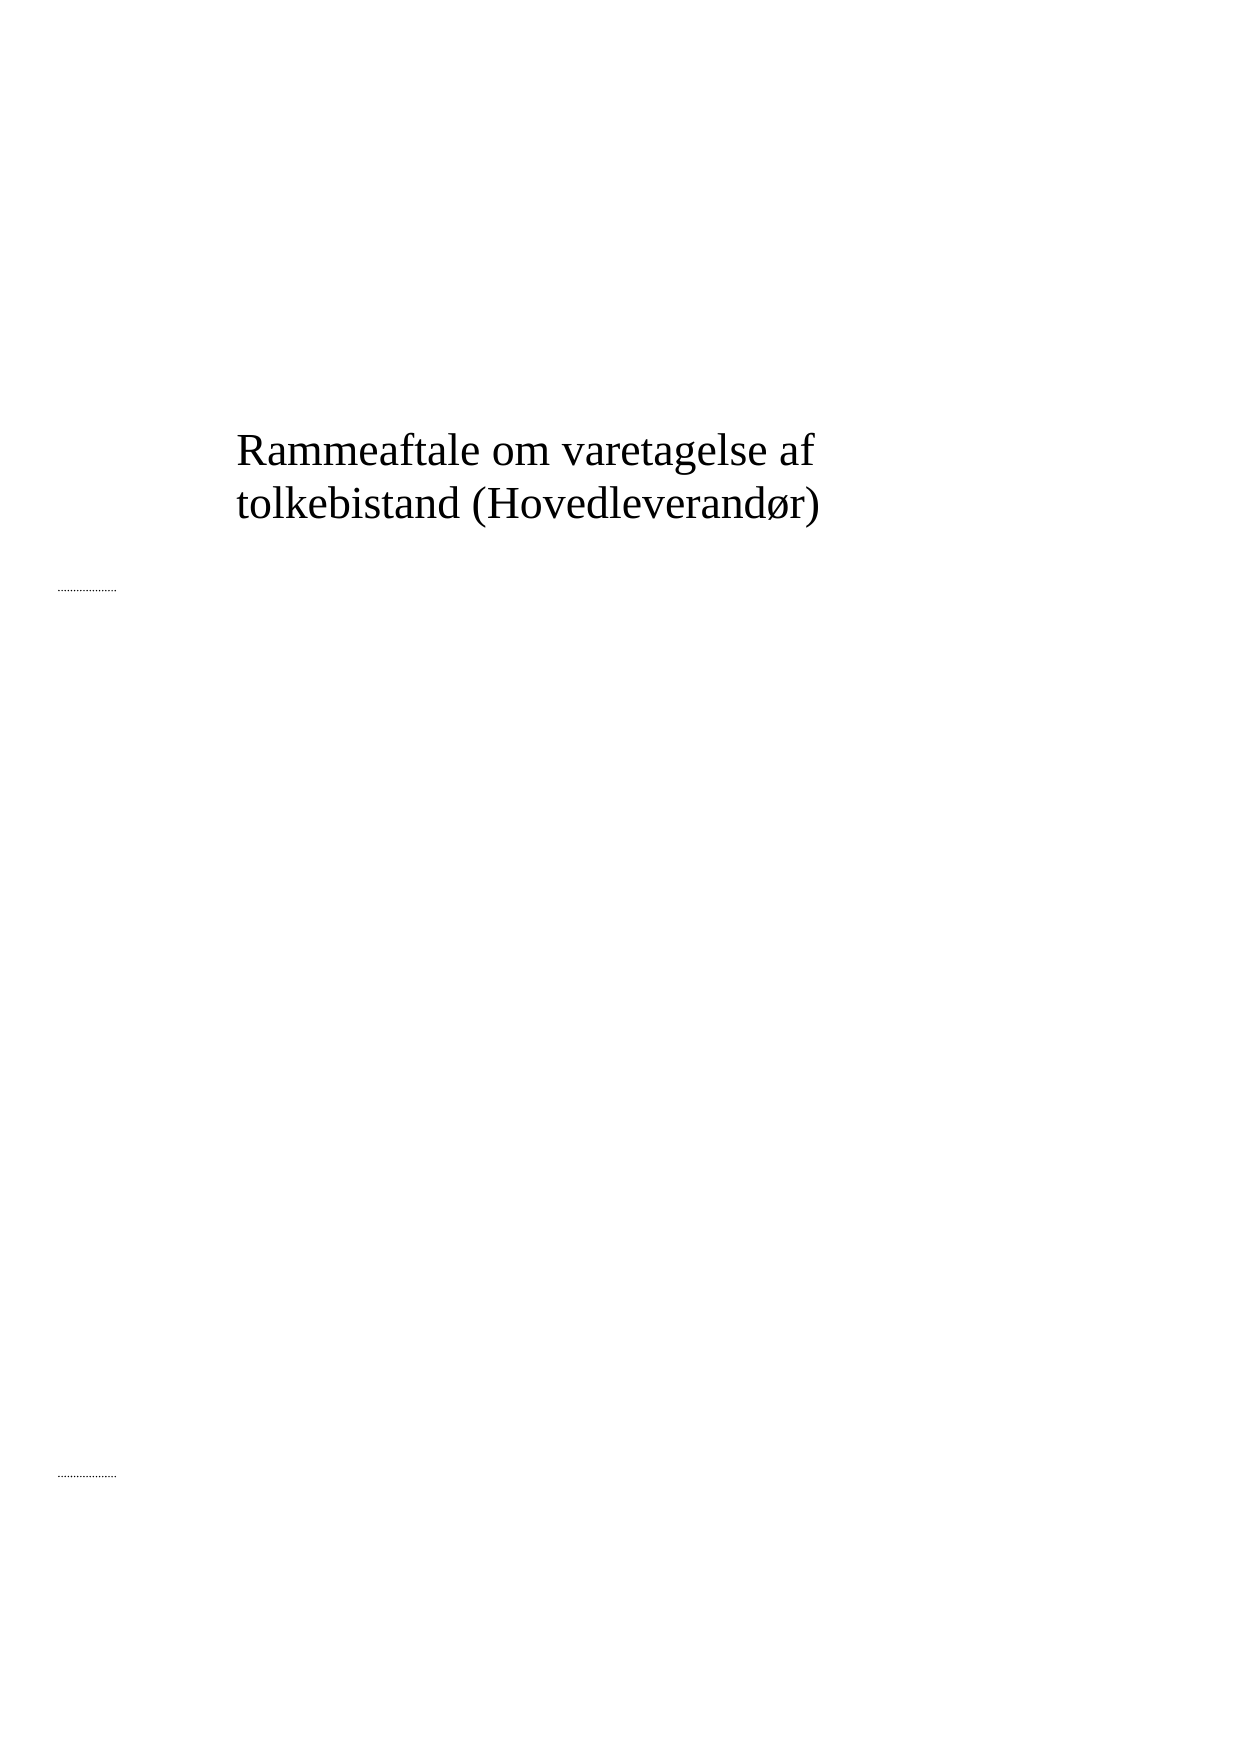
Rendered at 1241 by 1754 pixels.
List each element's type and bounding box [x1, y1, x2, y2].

table_header [236, 257, 916, 585]
